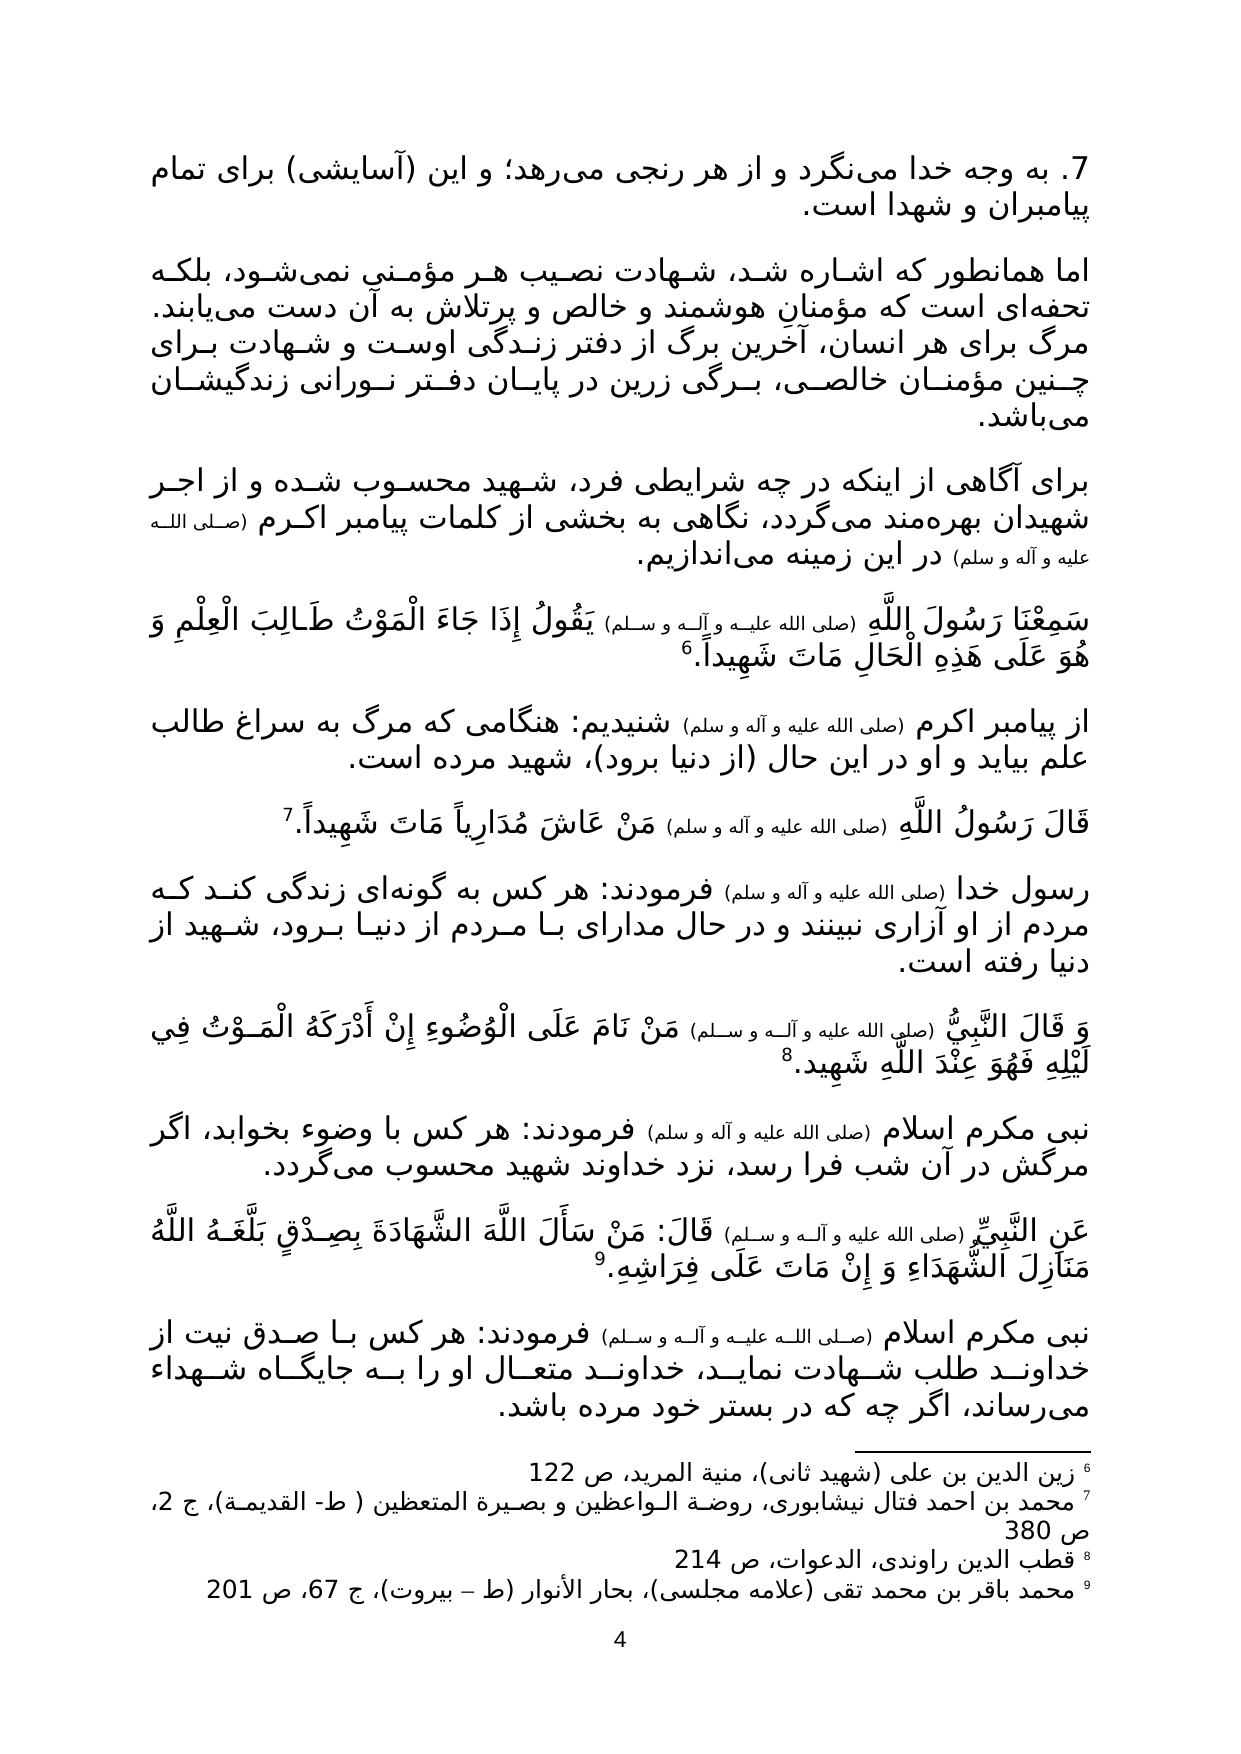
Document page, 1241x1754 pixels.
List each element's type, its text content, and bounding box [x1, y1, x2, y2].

text 7. به وجه خدا می‌نگرد و از هر رنجی می‌رهد؛ و این (آسایشی) برای تمام پیامبران و شهدا است. [150, 150, 1090, 223]
text رسول خدا (صلی الله علیه و آله و سلم) فرمودند: هر کس به گونه‌ای زندگى کند که مردم از او آزارى نبینند و در حال مداراى با مردم از دنیا برود، شهید از دنیا رفته است. [150, 870, 1090, 979]
text اما همانطور که اشاره شد، شهادت نصیب هر مؤمنی نمی‌شود، بلکه تحفه‌ای است که مؤمنانِ هوشمند و خالص و پرتلاش به آن دست می‌یابند. مرگ برای هر انسان، آخرین برگ از دفتر زندگی اوست و شهادت برای چنین مؤمنان خالصی، برگی زرین در پایان دفتر نورانی زندگیشان می‌باشد. [150, 252, 1090, 434]
text از پیامبر اکرم (صلی الله علیه و آله و سلم) شنیدیم: هنگامی که مرگ به سراغ طالب علم بیاید و او در این حال (از دنیا برود)، شهید مرده است. [150, 703, 1090, 776]
text نبی مکرم اسلام (صلی الله علیه و آله و سلم) فرمودند: هر کس با صدق نیت از خداوند طلب شهادت نماید، خداوند متعال او را به جایگاه شهداء می‌رساند، اگر چه که در بستر خود مرده باشد. [150, 1314, 1090, 1423]
text برای آگاهی از اینکه در چه شرایطی فرد، شهید محسوب شده و از اجر شهیدان بهره‌مند می‌گردد، نگاهی به بخشی از کلمات پیامبر اکرم (صلی الله علیه و آله و سلم) در این زمینه می‌اندازیم. [150, 463, 1090, 572]
text وَ قَالَ النَّبِيُّ (صلی الله علیه و آله و سلم) مَنْ‏ نَامَ‏ عَلَى‏ الْوُضُوءِ إِنْ أَدْرَكَهُ الْمَوْتُ فِي لَيْلِهِ فَهُوَ عِنْدَ اللَّهِ شَهِيد. [150, 1008, 1090, 1081]
text عَنِ النَّبِيِّ (صلی الله علیه و آله و سلم) قَالَ: مَنْ‏ سَأَلَ‏ اللَّهَ‏ الشَّهَادَةَ بِصِدْقٍ‏ بَلَّغَهُ اللَّهُ مَنَازِلَ الشُّهَدَاءِ وَ إِنْ مَاتَ عَلَى فِرَاشِهِ. [150, 1212, 1090, 1285]
text نبی مکرم اسلام (صلی الله علیه و آله و سلم) فرمودند: هر کس با وضوء بخوابد، اگر مرگش در آن شب فرا رسد، نزد خداوند شهید محسوب می‌گردد. [150, 1110, 1090, 1183]
text قَالَ رَسُولُ اللَّهِ (صلی الله علیه و آله و سلم) مَنْ‏ عَاشَ‏ مُدَارِياً مَاتَ‏ شَهِيداً. [150, 805, 1090, 841]
text سَمِعْنَا رَسُولَ اللَّهِ (صلی الله علیه و آله و سلم) يَقُولُ إِذَا جَاءَ الْمَوْتُ‏ طَالِبَ‏ الْعِلْمِ‏ وَ هُوَ عَلَى هَذِهِ الْحَالِ مَاتَ شَهِيداً. [150, 601, 1090, 674]
